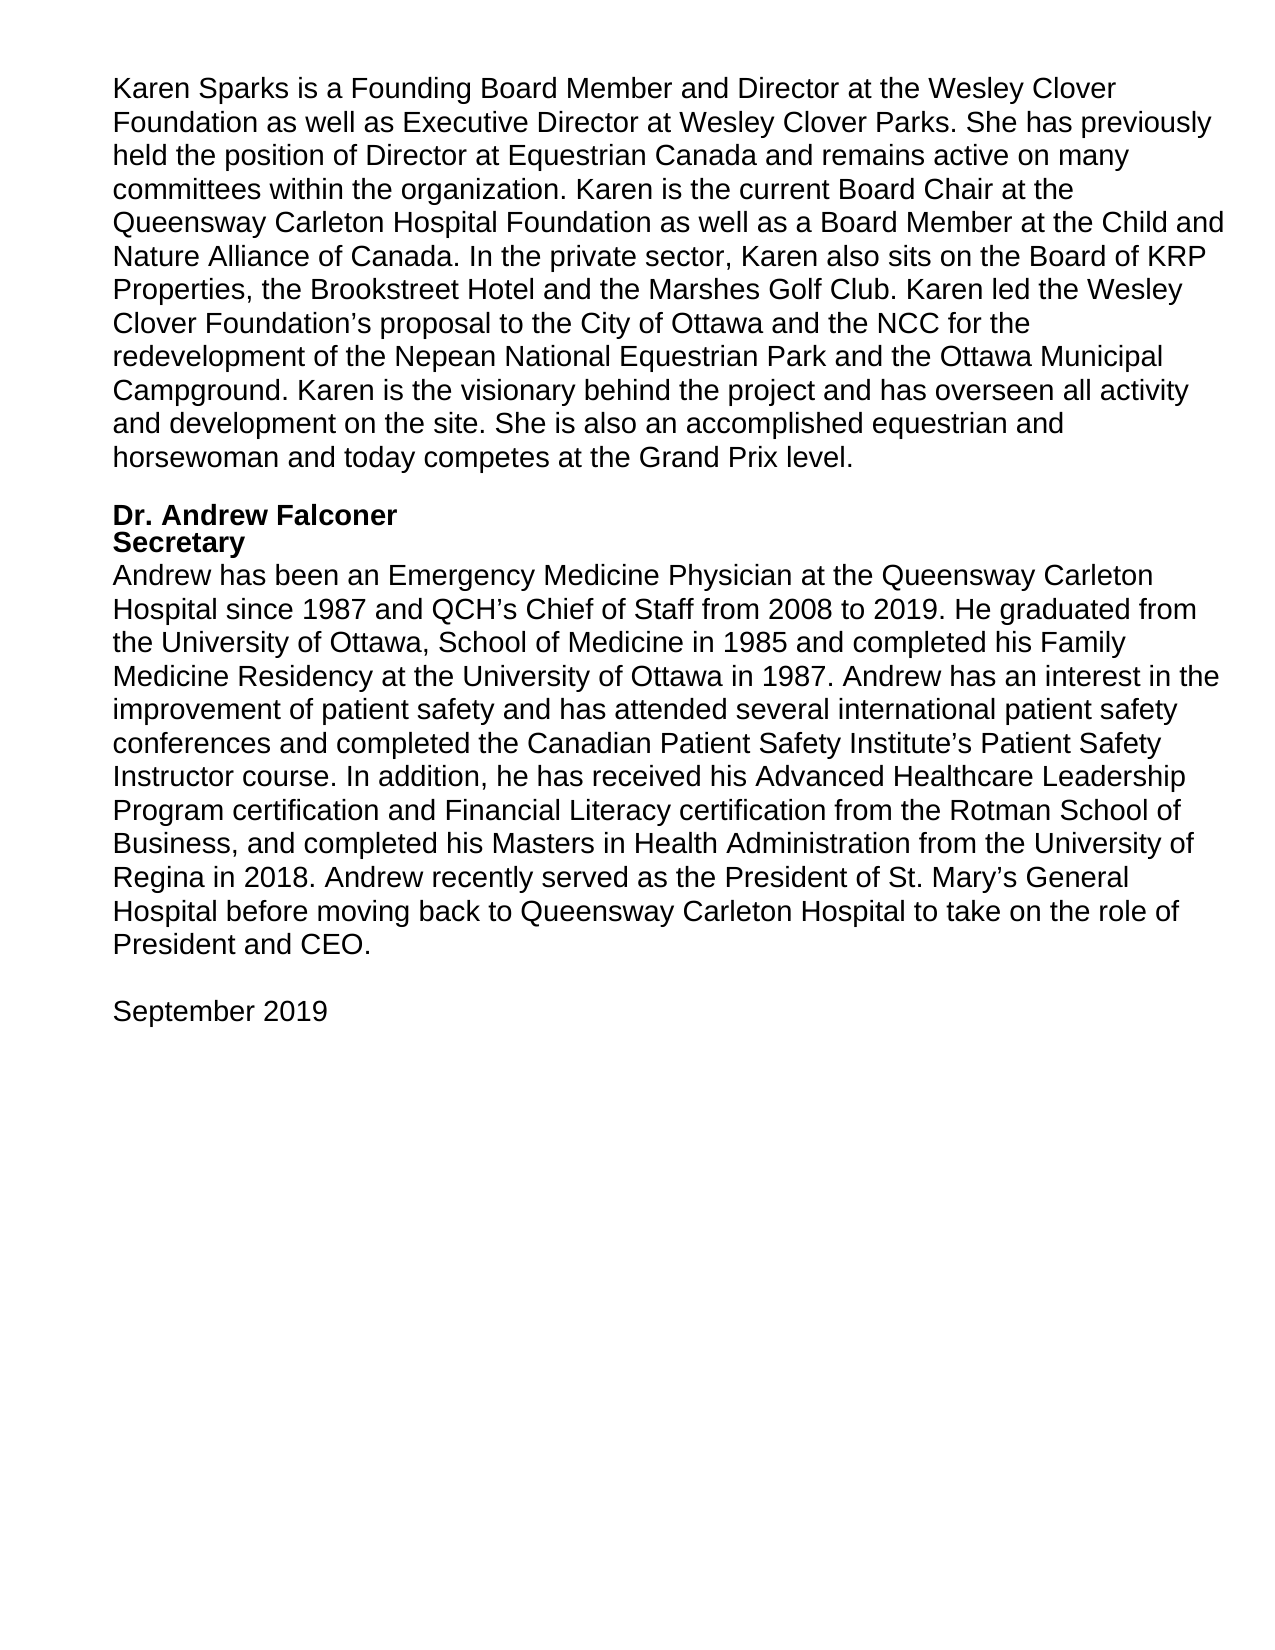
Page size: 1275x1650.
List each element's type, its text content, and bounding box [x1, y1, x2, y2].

text Andrew has been an Emergency Medicine Physician at the Queensway Carleton Hospital since 1987 and QCH’s Chief of Staff from 2008 to 2019. He graduated from the University of Ottawa, School of Medicine in 1985 and completed his Family Medicine Residency at the University of Ottawa in 1987. Andrew has an interest in the improvement of patient safety and has attended several international patient safety conferences and completed the Canadian Patient Safety Institute’s Patient Safety Instructor course. In addition, he has received his Advanced Healthcare Leadership Program certification and Financial Literacy certification from the Rotman School of Business, and completed his Masters in Health Administration from the University of Regina in 2018. Andrew recently served as the President of St. Mary’s General Hospital before moving back to Queensway Carleton Hospital to take on the role of President and CEO. [112, 558, 1228, 961]
subtitle Secretary [112, 531, 1172, 558]
text Karen Sparks is a Founding Board Member and Director at the Wesley Clover Foundation as well as Executive Director at Wesley Clover Parks. She has previously held the position of Director at Equestrian Canada and remains active on many committees within the organization. Karen is the current Board Chair at the Queensway Carleton Hospital Foundation as well as a Board Member at the Child and Nature Alliance of Canada. In the private sector, Karen also sits on the Board of KRP Properties, the Brookstreet Hotel and the Marshes Golf Club. Karen led the Wesley Clover Foundation’s proposal to the City of Ottawa and the NCC for the redevelopment of the Nepean National Equestrian Park and the Ottawa Municipal Campground. Karen is the visionary behind the project and has overseen all activity and development on the site. She is also an accomplished equestrian and horsewoman and today competes at the Grand Prix level. [112, 71, 1228, 473]
subtitle Dr. Andrew Falconer [112, 504, 1172, 531]
text September 2019 [112, 994, 1228, 1028]
